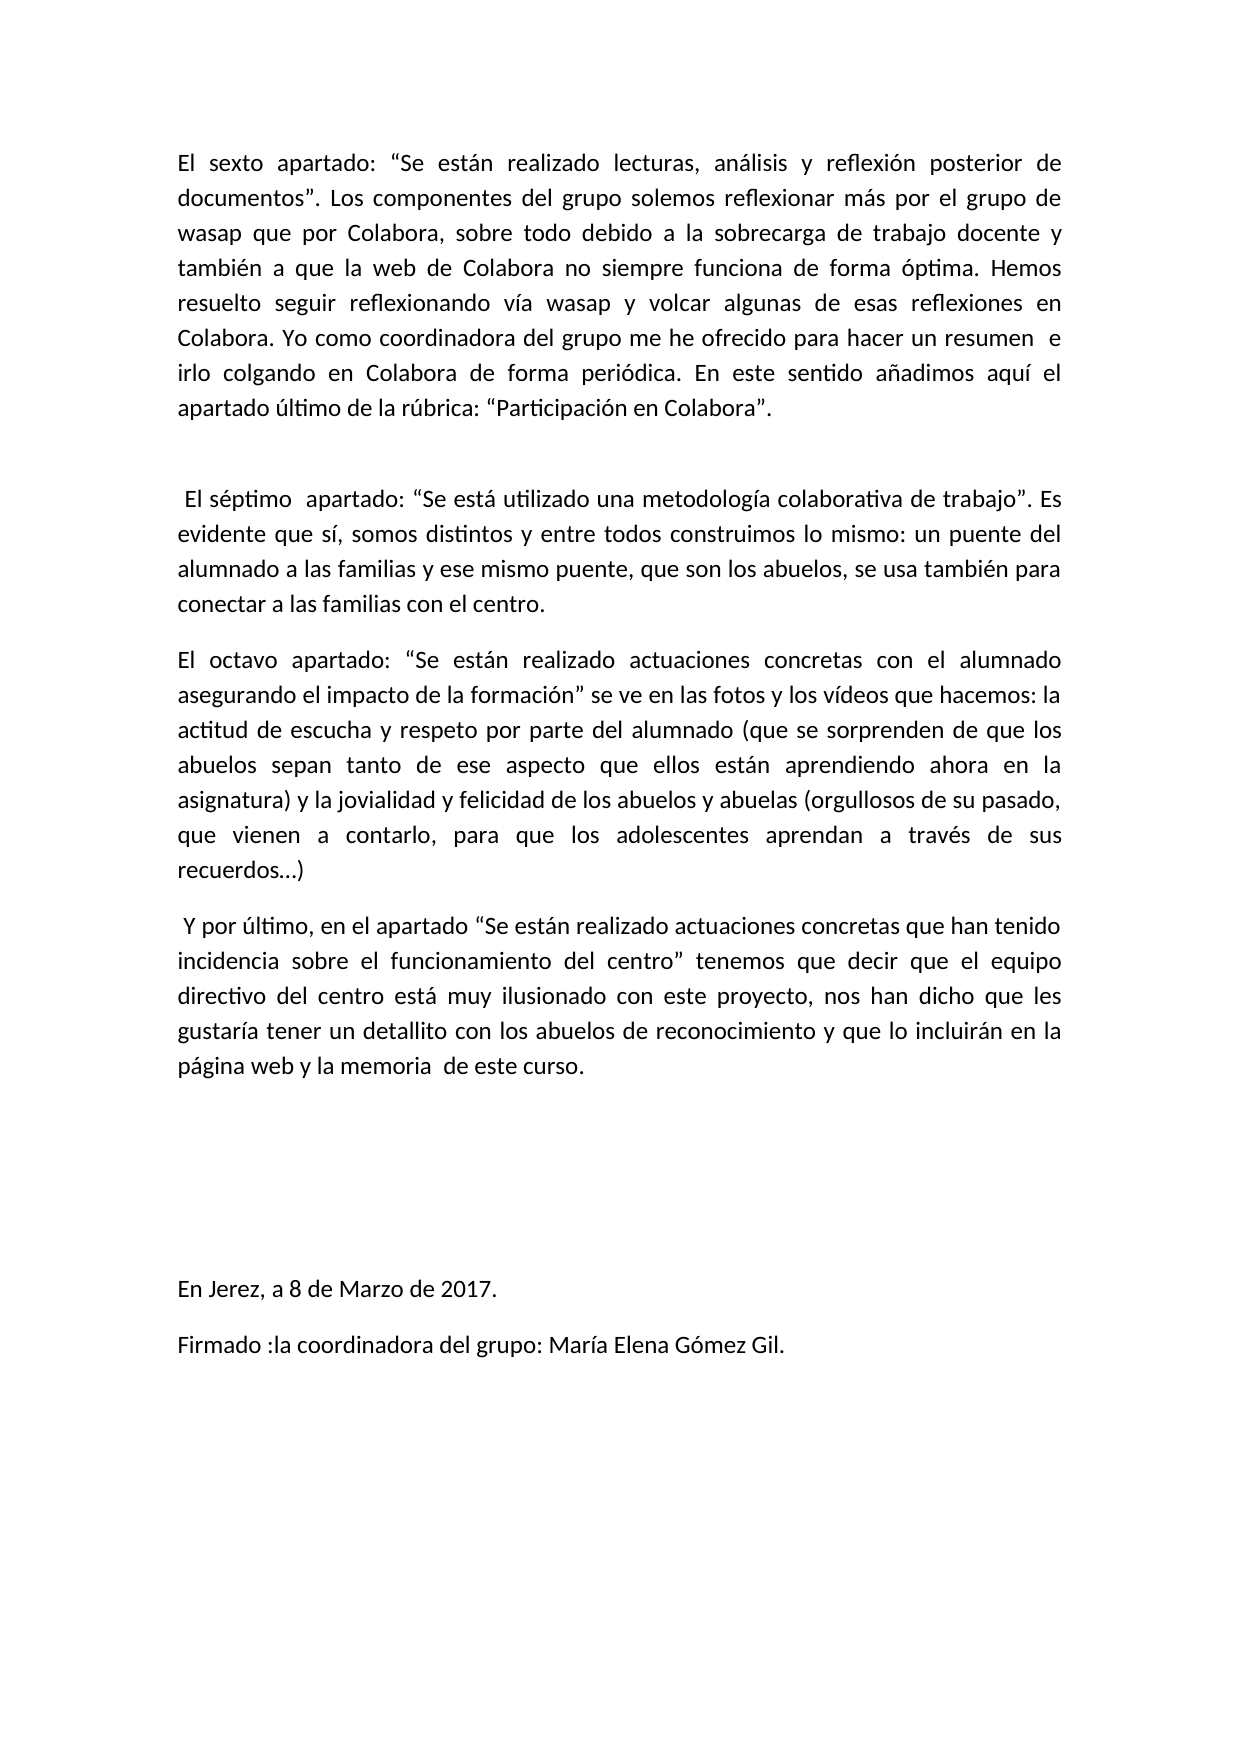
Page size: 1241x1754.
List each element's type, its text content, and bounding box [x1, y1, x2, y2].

text El octavo apartado: “Se están realizado actuaciones concretas con el alumnado asegurando el impacto de la formación” se ve en las fotos y los vídeos que hacemos: la actitud de escucha y respeto por parte del alumnado (que se sorprenden de que los abuelos sepan tanto de ese aspecto que ellos están aprendiendo ahora en la asignatura) y la jovialidad y felicidad de los abuelos y abuelas (orgullosos de su pasado, que vienen a contarlo, para que los adolescentes aprendan a través de sus recuerdos…) [177, 644, 1063, 885]
text Y por último, en el apartado “Se están realizado actuaciones concretas que han tenido incidencia sobre el funcionamiento del centro” tenemos que decir que el equipo directivo del centro está muy ilusionado con este proyecto, nos han dicho que les gustaría tener un detallito con los abuelos de reconocimiento y que lo incluirán en la página web y la memoria de este curso. [177, 910, 1063, 1081]
text El séptimo apartado: “Se está utilizado una metodología colaborativa de trabajo”. Es evidente que sí, somos distintos y entre todos construimos lo mismo: un puente del alumnado a las familias y ese mismo puente, que son los abuelos, se usa también para conectar a las familias con el centro. [177, 448, 1063, 619]
text El sexto apartado: “Se están realizado lecturas, análisis y reflexión posterior de documentos”. Los componentes del grupo solemos reflexionar más por el grupo de wasap que por Colabora, sobre todo debido a la sobrecarga de trabajo docente y también a que la web de Colabora no siempre funciona de forma óptima. Hemos resuelto seguir reflexionando vía wasap y volcar algunas de esas reflexiones en Colabora. Yo como coordinadora del grupo me he ofrecido para hacer un resumen e irlo colgando en Colabora de forma periódica. En este sentido añadimos aquí el apartado último de la rúbrica: “Participación en Colabora”. [177, 148, 1063, 423]
text En Jerez, a 8 de Marzo de 2017. [177, 1273, 1063, 1304]
text Firmado :la coordinadora del grupo: María Elena Gómez Gil. [177, 1329, 1063, 1360]
